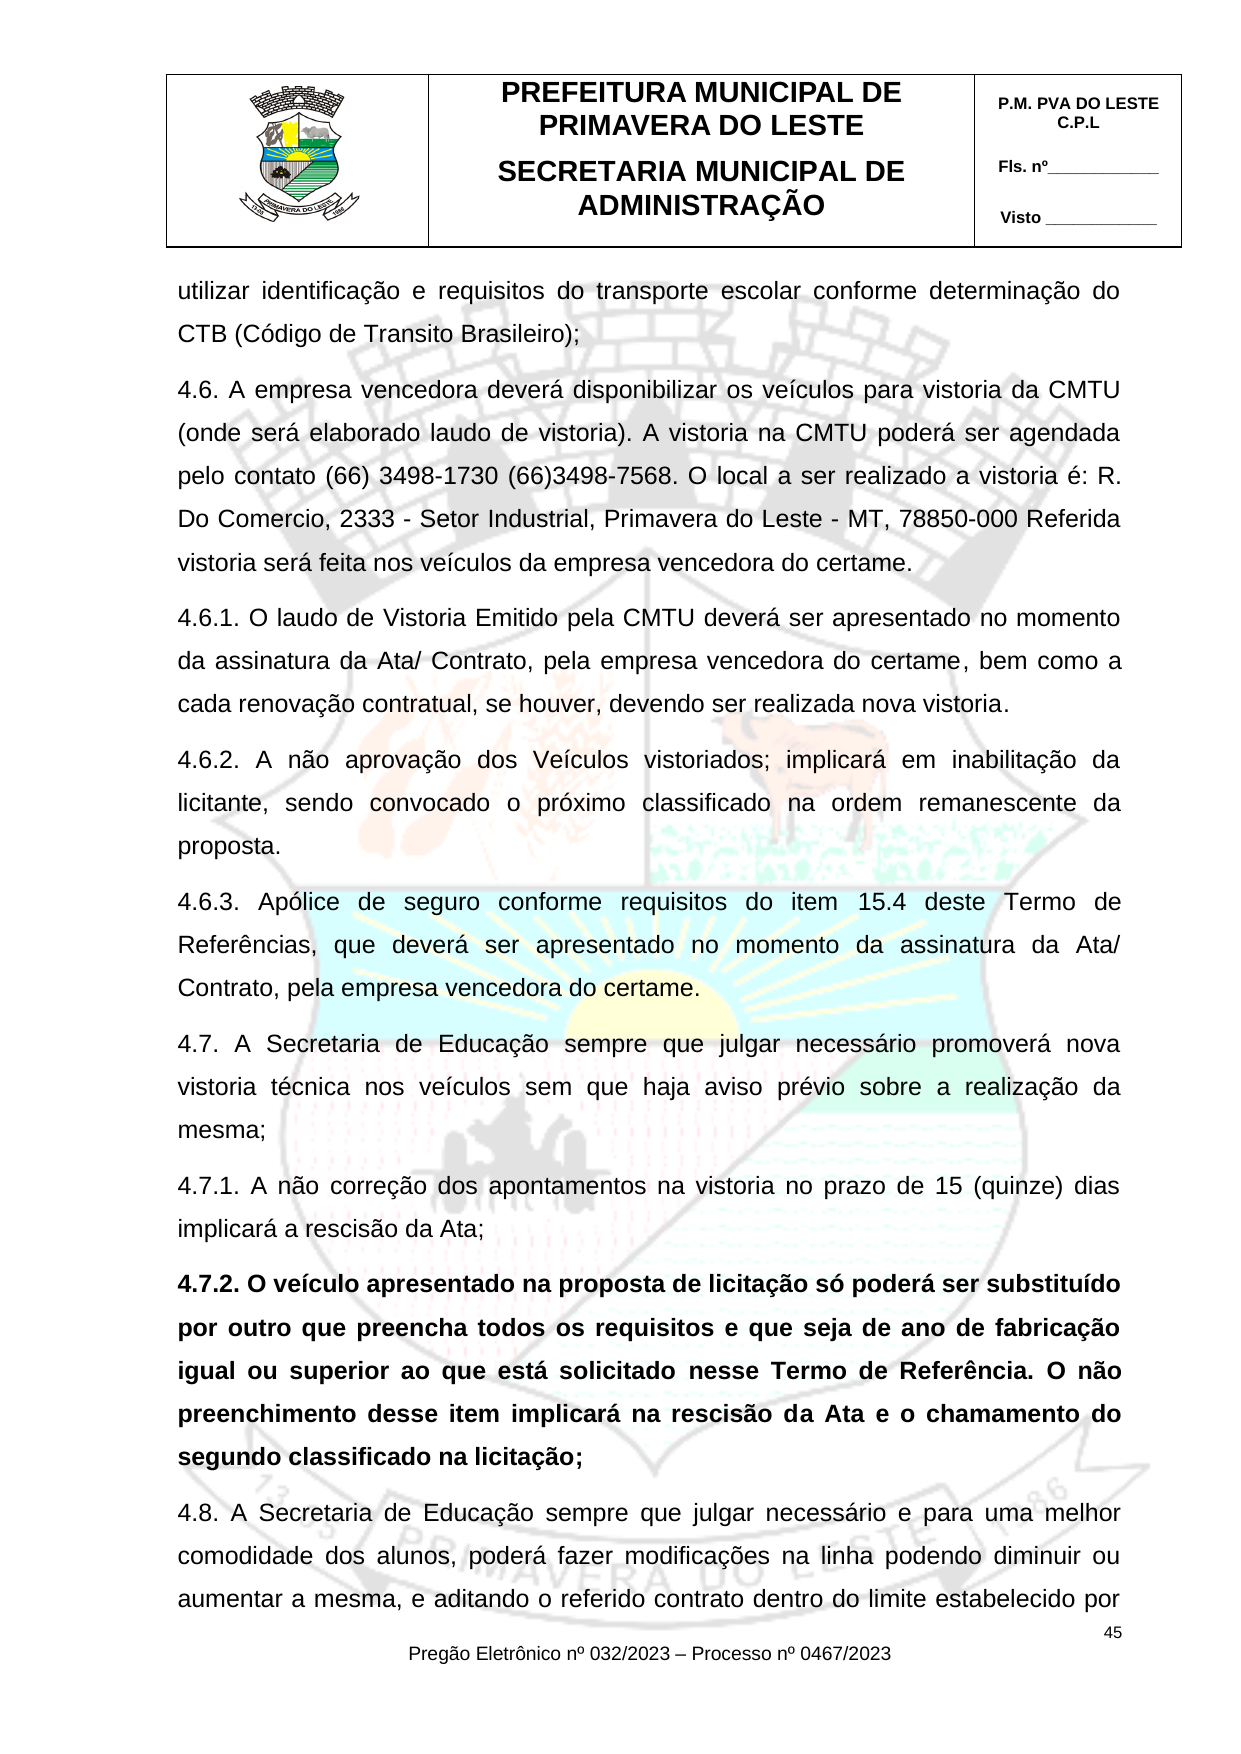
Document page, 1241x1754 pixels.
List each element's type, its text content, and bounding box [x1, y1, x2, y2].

text 4.6.1. O laudo de Vistoria Emitido pela CMTU deverá ser apresentado no momento da assinatura da Ata/ Contrato, pela empresa vencedora do certame, bem como a cada renovação contratual, se houver, devendo ser realizada nova vistoria. [177, 603, 1122, 718]
text 4.7.2. O veículo apresentado na proposta de licitação só poderá ser substituído por outro que preencha todos os requisitos e que seja de ano de fabricação igual ou superior ao que está solicitado nesse Termo de Referência. O não preenchimento desse item implicará na rescisão da Ata e o chamamento do segundo classificado na licitação; [177, 1269, 1122, 1471]
text 4.6.3. Apólice de seguro conforme requisitos do item 15.4 deste Termo de Referências, que deverá ser apresentado no momento da assinatura da Ata/ Contrato, pela empresa vencedora do certame. [177, 887, 1122, 1002]
text 4.7. A Secretaria de Educação sempre que julgar necessário promoverá nova vistoria técnica nos veículos sem que haja aviso prévio sobre a realização da mesma; [177, 1029, 1122, 1144]
text 4.7.1. A não correção dos apontamentos na vistoria no prazo de 15 (quinze) dias implicará a rescisão da Ata; [177, 1171, 1122, 1242]
text 4.6. A empresa vencedora deverá disponibilizar os veículos para vistoria da CMTU (onde será elaborado laudo de vistoria). A vistoria na CMTU poderá ser agendada pelo contato (66) 3498-1730 (66)3498-7568. O local a ser realizado a vistoria é: R. Do Comercio, 2333 - Setor Industrial, Primavera do Leste - MT, 78850-000 Referida vistoria será feita nos veículos da empresa vencedora do certame. [177, 375, 1122, 576]
text 4.6.2. A não aprovação dos Veículos vistoriados; implicará em inabilitação da licitante, sendo convocado o próximo classificado na ordem remanescente da proposta. [177, 745, 1122, 860]
picture [239, 86, 360, 222]
